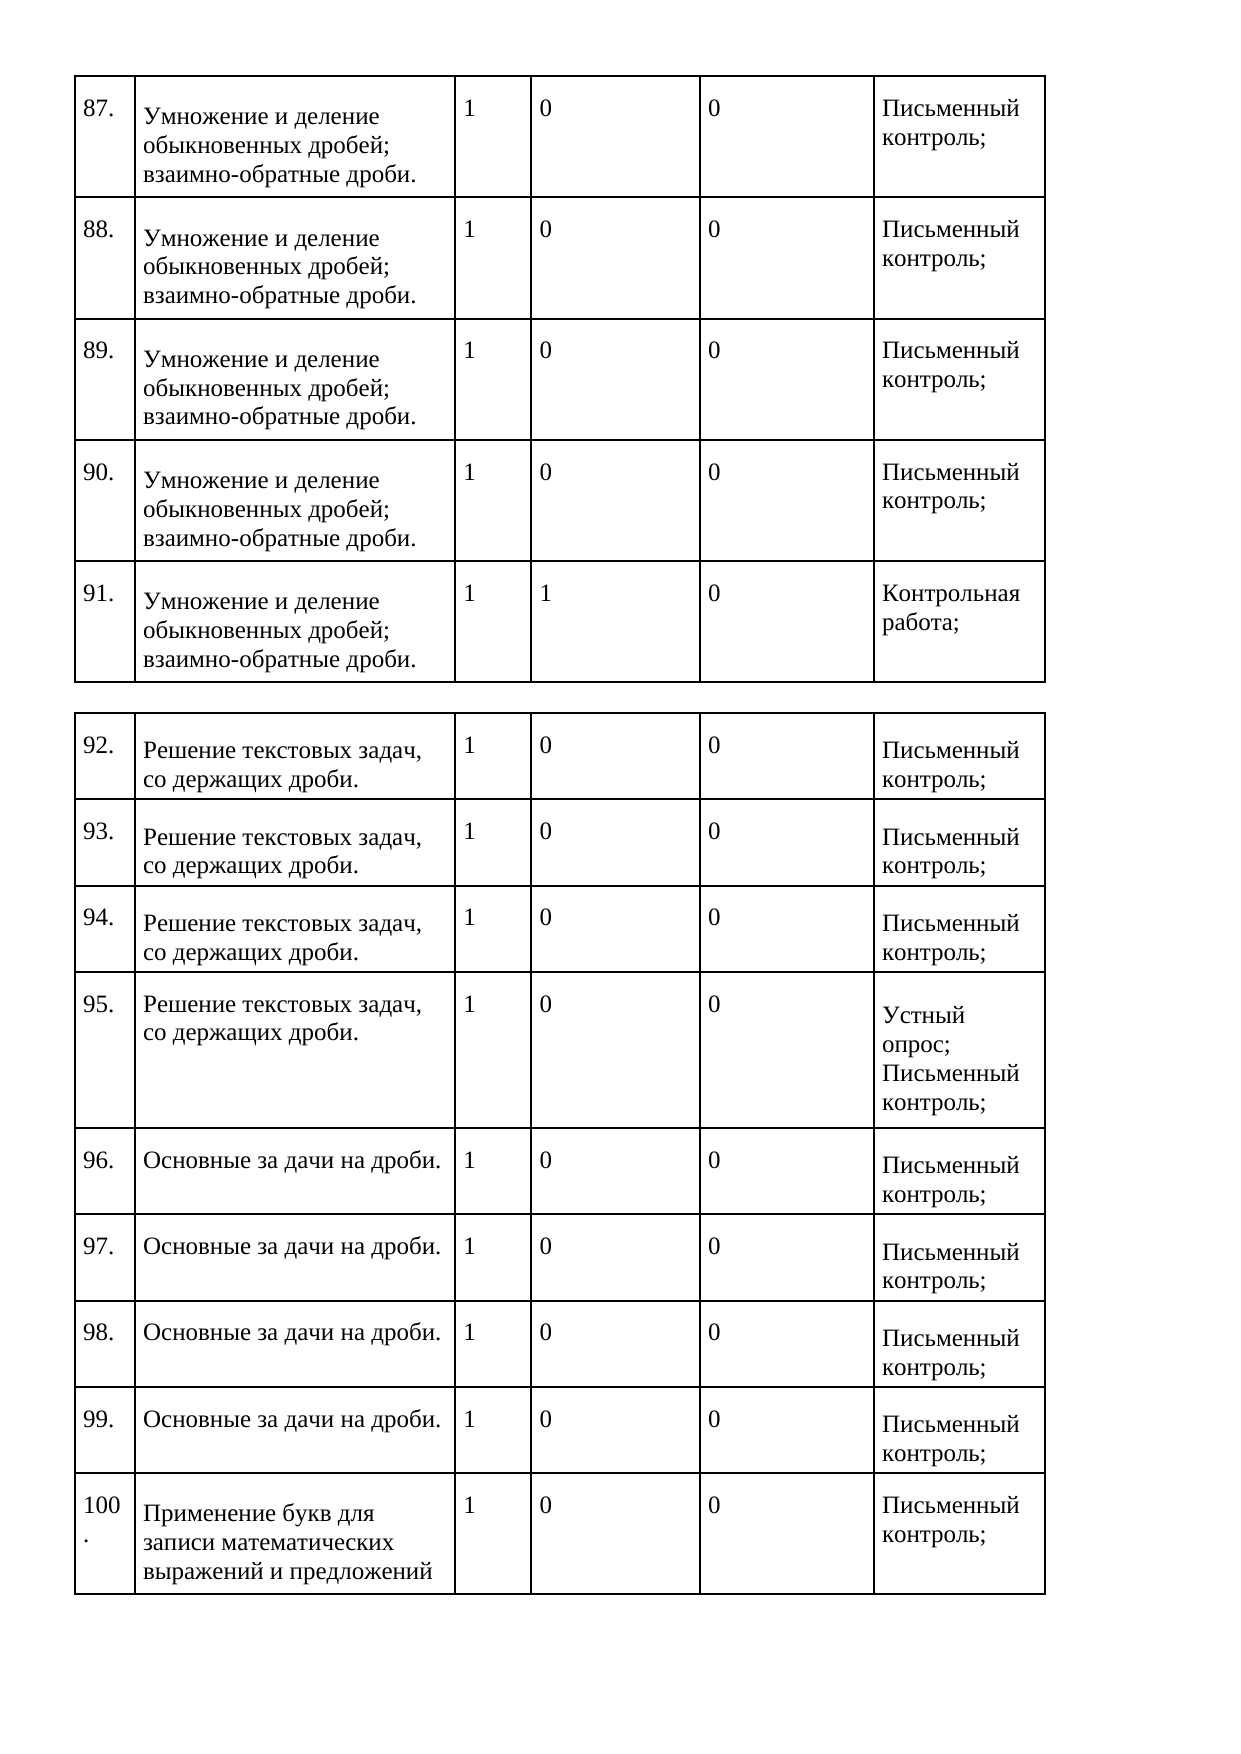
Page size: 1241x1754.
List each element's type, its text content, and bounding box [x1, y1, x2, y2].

table_cell Письменный контроль; [875, 320, 1044, 439]
table_cell 97. [76, 1215, 134, 1299]
table_cell Письменный контроль; [875, 1215, 1044, 1299]
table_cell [875, 77, 1044, 196]
table_cell 0 [532, 320, 699, 439]
table_cell 1 [456, 973, 530, 1127]
table_header Решение текстовых задач, со держащих дроби. [136, 714, 454, 798]
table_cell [136, 77, 454, 196]
table_cell 0 [701, 1302, 873, 1386]
table_cell 1 [456, 1302, 530, 1386]
table_cell 0 [701, 1129, 873, 1213]
table_header Письменный контроль; [875, 714, 1044, 798]
table_cell Основные за дачи на дроби. [136, 1302, 454, 1386]
table_cell 1 [456, 1388, 530, 1472]
table_cell 87. [76, 77, 134, 196]
table_cell 1 [456, 77, 530, 196]
table_cell 1 [456, 562, 530, 681]
table_cell Письменный контроль; [875, 800, 1044, 884]
table_cell 0 [701, 441, 873, 560]
table_cell Письменный контроль; [875, 441, 1044, 560]
table_cell 0 [532, 887, 699, 971]
table_cell 99. [76, 1388, 134, 1472]
table_cell Основные за дачи на дроби. [136, 1215, 454, 1299]
table_cell Письменный контроль; [875, 1388, 1044, 1472]
table_cell 1 [456, 1474, 530, 1593]
table_cell 1 [532, 562, 699, 681]
table_cell 0 [532, 1215, 699, 1299]
table_cell 0 [532, 800, 699, 884]
table_cell 1 [456, 887, 530, 971]
table_cell Письменный контроль; [875, 198, 1044, 317]
table_cell 0 [701, 800, 873, 884]
table_cell Письменный контроль; [875, 1302, 1044, 1386]
table_cell Решение текстовых задач, со держащих дроби. [136, 800, 454, 884]
table_cell 0 [701, 1388, 873, 1472]
table_cell 89. [76, 320, 134, 439]
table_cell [136, 198, 454, 317]
table_cell Умножение и деление обыкновенных дробей; взаимно-обратные дроби. [136, 320, 454, 439]
table_cell 0 [532, 198, 699, 317]
table_cell 1 [456, 198, 530, 317]
table_cell 1 [456, 1215, 530, 1299]
table_cell 94. [76, 887, 134, 971]
table_cell 0 [532, 973, 699, 1127]
table_cell 0 [532, 1474, 699, 1593]
table_cell Решение текстовых задач, со держащих дроби. [136, 973, 454, 1127]
table_cell Решение текстовых задач, со держащих дроби. [136, 887, 454, 971]
table_header 0 [701, 714, 873, 798]
table_cell 0 [532, 1388, 699, 1472]
table_cell 0 [701, 198, 873, 317]
table_cell 1 [456, 1129, 530, 1213]
table_cell Устный опрос; Письменный контроль; [875, 973, 1044, 1127]
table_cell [136, 1474, 454, 1593]
table_cell 98. [76, 1302, 134, 1386]
table_cell 91. [76, 562, 134, 681]
table_cell 0 [701, 562, 873, 681]
table_header 1 [456, 714, 530, 798]
table_cell 93. [76, 800, 134, 884]
table_cell Основные за дачи на дроби. [136, 1388, 454, 1472]
table_cell 0 [532, 441, 699, 560]
table_cell Письменный контроль; [875, 1129, 1044, 1213]
table_cell 0 [701, 320, 873, 439]
table_cell 96. [76, 1129, 134, 1213]
table_cell 0 [701, 887, 873, 971]
table_cell 1 [456, 320, 530, 439]
table_cell Умножение и деление обыкновенных дробей; взаимно-обратные дроби. [136, 441, 454, 560]
table_cell 1 [456, 441, 530, 560]
table_cell Умножение и деление обыкновенных дробей; взаимно-обратные дроби. [136, 562, 454, 681]
table_cell Основные за дачи на дроби. [136, 1129, 454, 1213]
table_cell 0 [532, 1129, 699, 1213]
table_cell 0 [701, 1215, 873, 1299]
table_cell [875, 1474, 1044, 1593]
table_cell 0 [532, 1302, 699, 1386]
table_header 0 [532, 714, 699, 798]
table_cell 100. [76, 1474, 134, 1593]
table_cell 1 [456, 800, 530, 884]
table_cell Контрольная работа; [875, 562, 1044, 681]
table_header 92. [76, 714, 134, 798]
table_cell 88. [76, 198, 134, 317]
table_cell 0 [532, 77, 699, 196]
table_cell 0 [701, 1474, 873, 1593]
table_cell 0 [701, 973, 873, 1127]
table_cell 95. [76, 973, 134, 1127]
table_cell Письменный контроль; [875, 887, 1044, 971]
table_cell 0 [701, 77, 873, 196]
table_cell 90. [76, 441, 134, 560]
